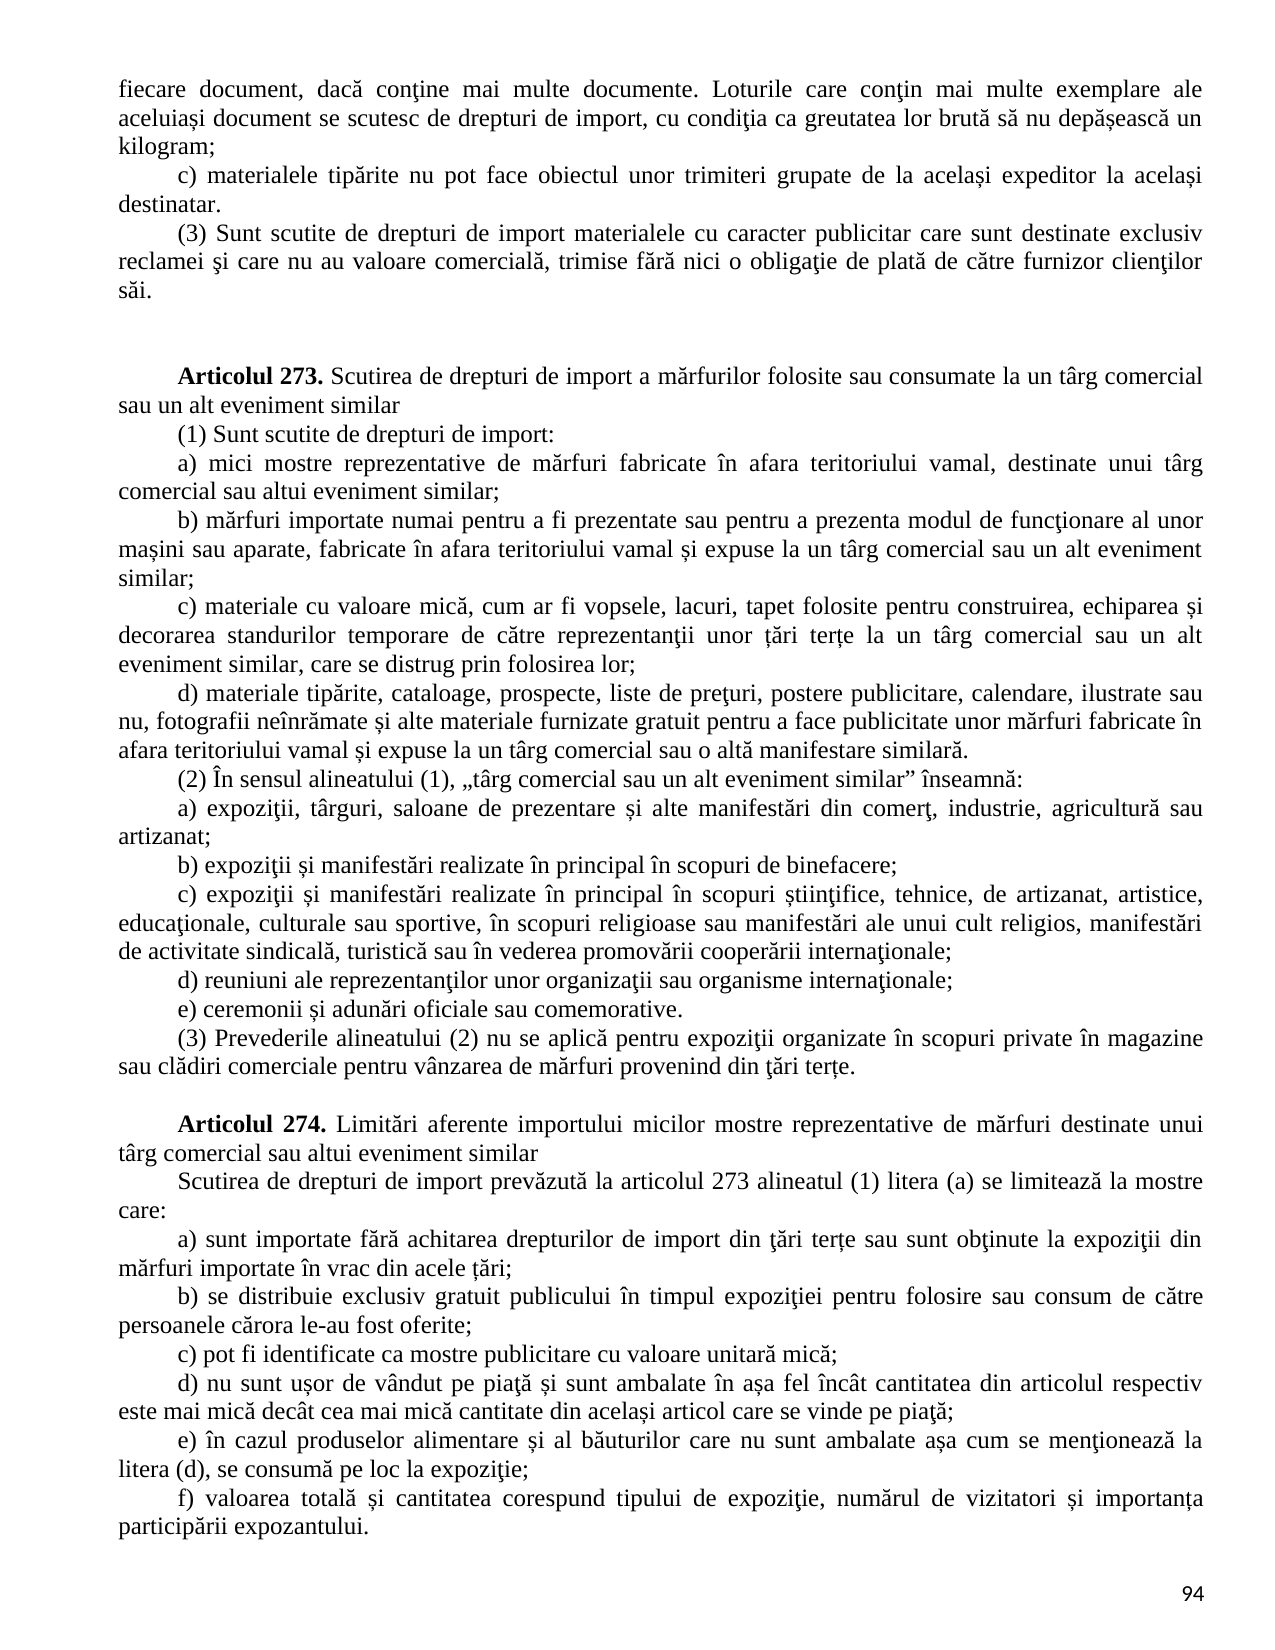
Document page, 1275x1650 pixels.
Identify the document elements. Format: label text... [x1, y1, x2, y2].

text b) expoziţii și manifestări realizate în principal în scopuri de binefacere; [118, 850, 1204, 879]
text c) materiale cu valoare mică, cum ar fi vopsele, lacuri, tapet folosite pentru construirea, echiparea și decorarea standurilor temporare de către reprezentanţii unor țări terțe la un târg comercial sau un alt eveniment similar, care se distrug prin folosirea lor; [118, 591, 1204, 678]
text c) materialele tipărite nu pot face obiectul unor trimiteri grupate de la același expeditor la același destinatar. [118, 160, 1204, 218]
text d) materiale tipărite, cataloage, prospecte, liste de preţuri, postere publicitare, calendare, ilustrate sau nu, fotografii neînrămate și alte materiale furnizate gratuit pentru a face publicitate unor mărfuri fabricate în afara teritoriului vamal și expuse la un târg comercial sau o altă manifestare similară. [118, 678, 1204, 764]
text a) expoziţii, târguri, saloane de prezentare și alte manifestări din comerţ, industrie, agricultură sau artizanat; [118, 793, 1204, 850]
text a) mici mostre reprezentative de mărfuri fabricate în afara teritoriului vamal, destinate unui târg comercial sau altui eveniment similar; [118, 448, 1204, 505]
text (2) În sensul alineatului (1), „târg comercial sau un alt eveniment similar” înseamnă: [118, 764, 1204, 793]
text (1) Sunt scutite de drepturi de import: [118, 419, 1204, 448]
text b) mărfuri importate numai pentru a fi prezentate sau pentru a prezenta modul de funcţionare al unor mașini sau aparate, fabricate în afara teritoriului vamal și expuse la un târg comercial sau un alt eveniment similar; [118, 505, 1204, 591]
text d) reuniuni ale reprezentanţilor unor organizaţii sau organisme internaţionale; [118, 965, 1204, 994]
text c) pot fi identificate ca mostre publicitare cu valoare unitară mică; [118, 1339, 1204, 1368]
text (3) Prevederile alineatului (2) nu se aplică pentru expoziţii organizate în scopuri private în magazine sau clădiri comerciale pentru vânzarea de mărfuri provenind din ţări terțe. [118, 1023, 1204, 1080]
text Articolul 274. Limitări aferente importului micilor mostre reprezentative de mărfuri destinate unui târg comercial sau altui eveniment similar [118, 1109, 1204, 1166]
text e) ceremonii și adunări oficiale sau comemorative. [118, 994, 1204, 1023]
text (3) Sunt scutite de drepturi de import materialele cu caracter publicitar care sunt destinate exclusiv reclamei şi care nu au valoare comercială, trimise fără nici o obligaţie de plată de către furnizor clienţilor săi. [118, 218, 1204, 304]
text e) în cazul produselor alimentare și al băuturilor care nu sunt ambalate așa cum se menţionează la litera (d), se consumă pe loc la expoziţie; [118, 1425, 1204, 1483]
text f) valoarea totală și cantitatea corespund tipului de expoziţie, numărul de vizitatori și importanța participării expozantului. [118, 1483, 1204, 1540]
text Articolul 273. Scutirea de drepturi de import a mărfurilor folosite sau consumate la un târg comercial sau un alt eveniment similar [118, 361, 1204, 419]
text d) nu sunt ușor de vândut pe piaţă și sunt ambalate în așa fel încât cantitatea din articolul respectiv este mai mică decât cea mai mică cantitate din același articol care se vinde pe piaţă; [118, 1368, 1204, 1425]
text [118, 74, 1204, 160]
text b) se distribuie exclusiv gratuit publicului în timpul expoziţiei pentru folosire sau consum de către persoanele cărora le-au fost oferite; [118, 1281, 1204, 1339]
text a) sunt importate fără achitarea drepturilor de import din ţări terțe sau sunt obţinute la expoziţii din mărfuri importate în vrac din acele țări; [118, 1224, 1204, 1281]
text c) expoziţii și manifestări realizate în principal în scopuri știinţifice, tehnice, de artizanat, artistice, educaţionale, culturale sau sportive, în scopuri religioase sau manifestări ale unui cult religios, manifestări de activitate sindicală, turistică sau în vederea promovării cooperării internaţionale; [118, 879, 1204, 965]
text Scutirea de drepturi de import prevăzută la articolul 273 alineatul (1) litera (a) se limitează la mostre care: [118, 1166, 1204, 1224]
